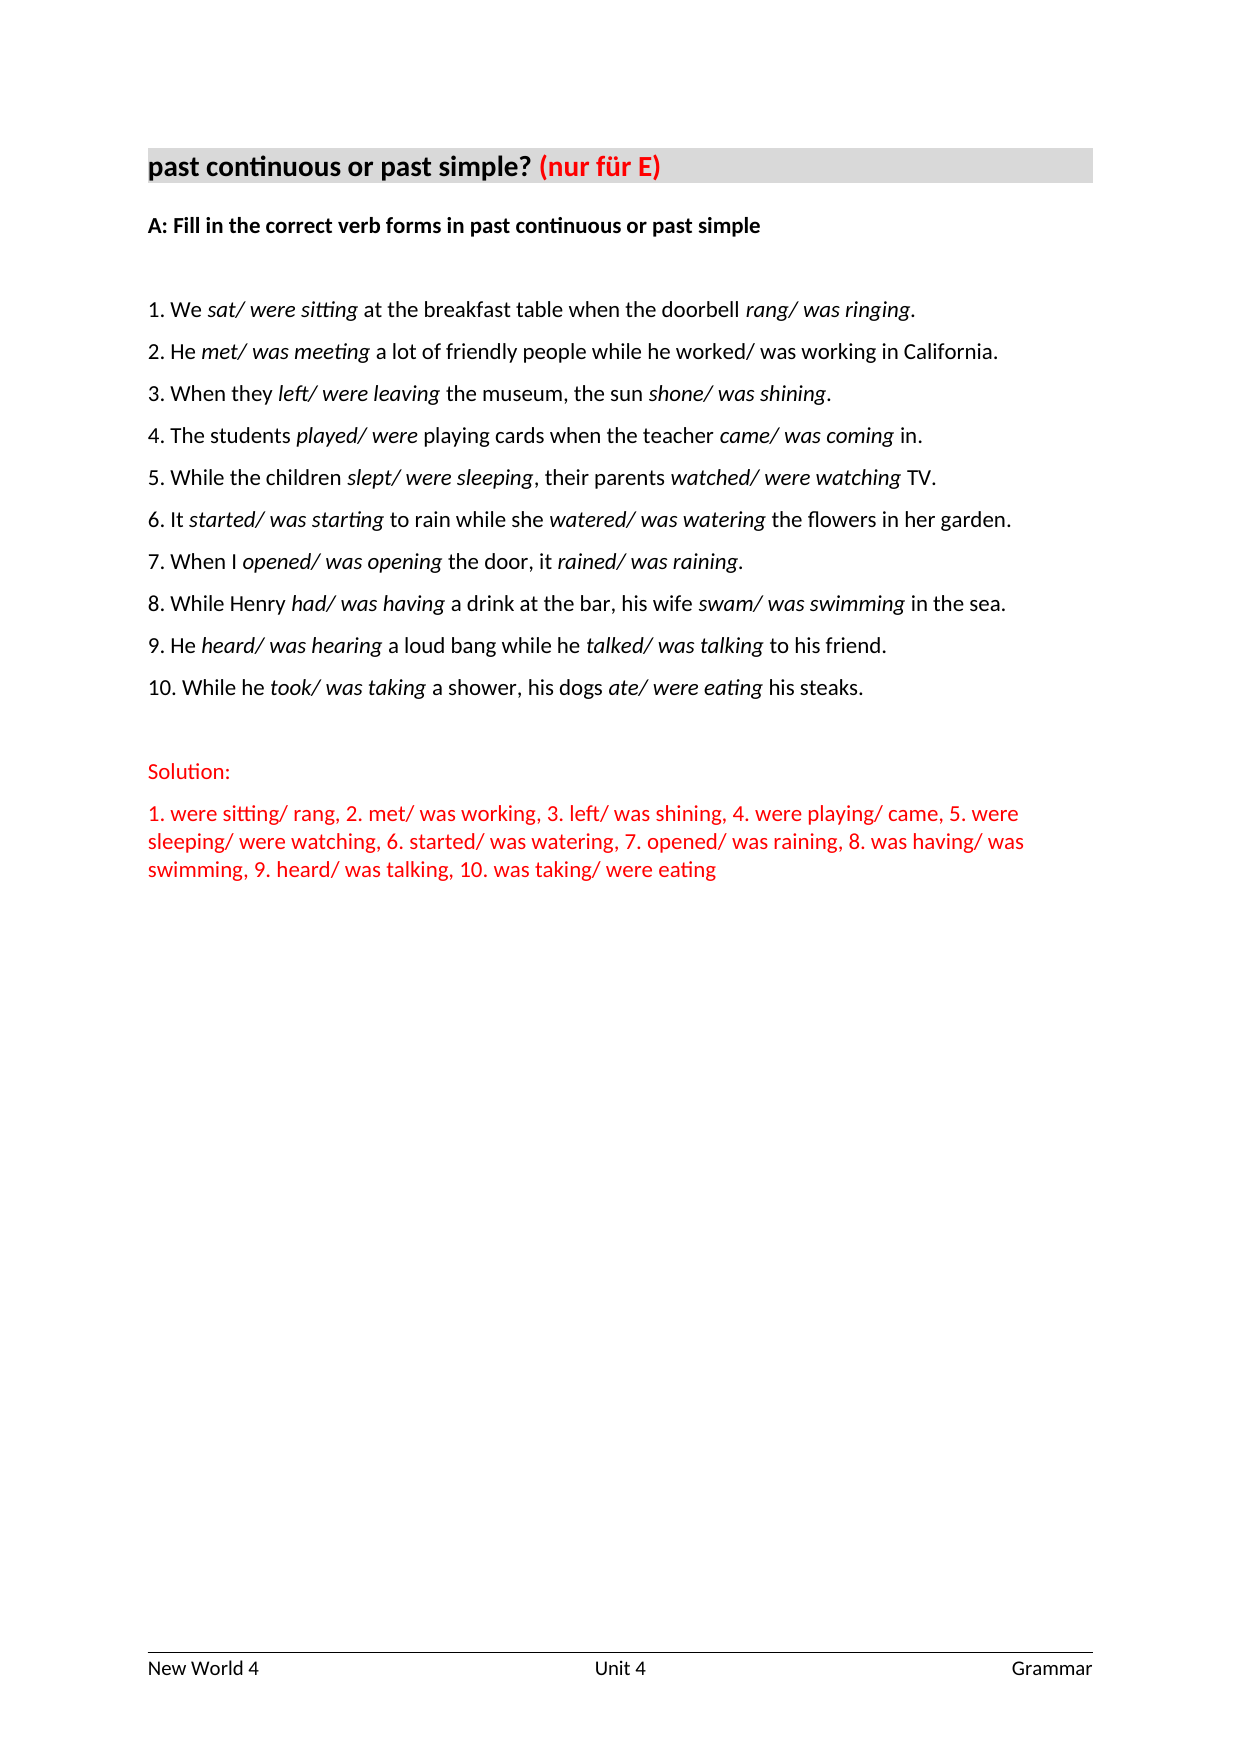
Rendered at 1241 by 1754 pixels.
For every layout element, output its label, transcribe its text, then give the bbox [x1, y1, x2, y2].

text 1. were sitting/ rang, 2. met/ was working, 3. left/ was shining, 4. were playing/ came, 5. were sleeping/ were watching, 6. started/ was watering, 7. opened/ was raining, 8. was having/ was swimming, 9. heard/ was talking, 10. was taking/ were eating [148, 799, 1093, 883]
text 8. While Henry had/ was having a drink at the bar, his wife swam/ was swimming in the sea. [148, 589, 1093, 617]
text 1. We sat/ were sitting at the breakfast table when the doorbell rang/ was ringing. [148, 295, 1093, 323]
text 7. When I opened/ was opening the door, it rained/ was raining. [148, 547, 1093, 575]
text 4. The students played/ were playing cards when the teacher came/ was coming in. [148, 421, 1093, 449]
text 9. He heard/ was hearing a loud bang while he talked/ was talking to his friend. [148, 631, 1093, 659]
text 5. While the children slept/ were sleeping, their parents watched/ were watching TV. [148, 463, 1093, 491]
text 3. When they left/ were leaving the museum, the sun shone/ was shining. [148, 379, 1093, 407]
text 2. He met/ was meeting a lot of friendly people while he worked/ was working in California. [148, 337, 1093, 365]
text 10. While he took/ was taking a shower, his dogs ate/ were eating his steaks. [148, 673, 1093, 701]
text past continuous or past simple? (nur für E) [148, 148, 1093, 183]
text A: Fill in the correct verb forms in past continuous or past simple [148, 211, 1093, 239]
text 6. It started/ was starting to rain while she watered/ was watering the flowers in her garden. [148, 505, 1093, 533]
text Solution: [148, 757, 1093, 785]
